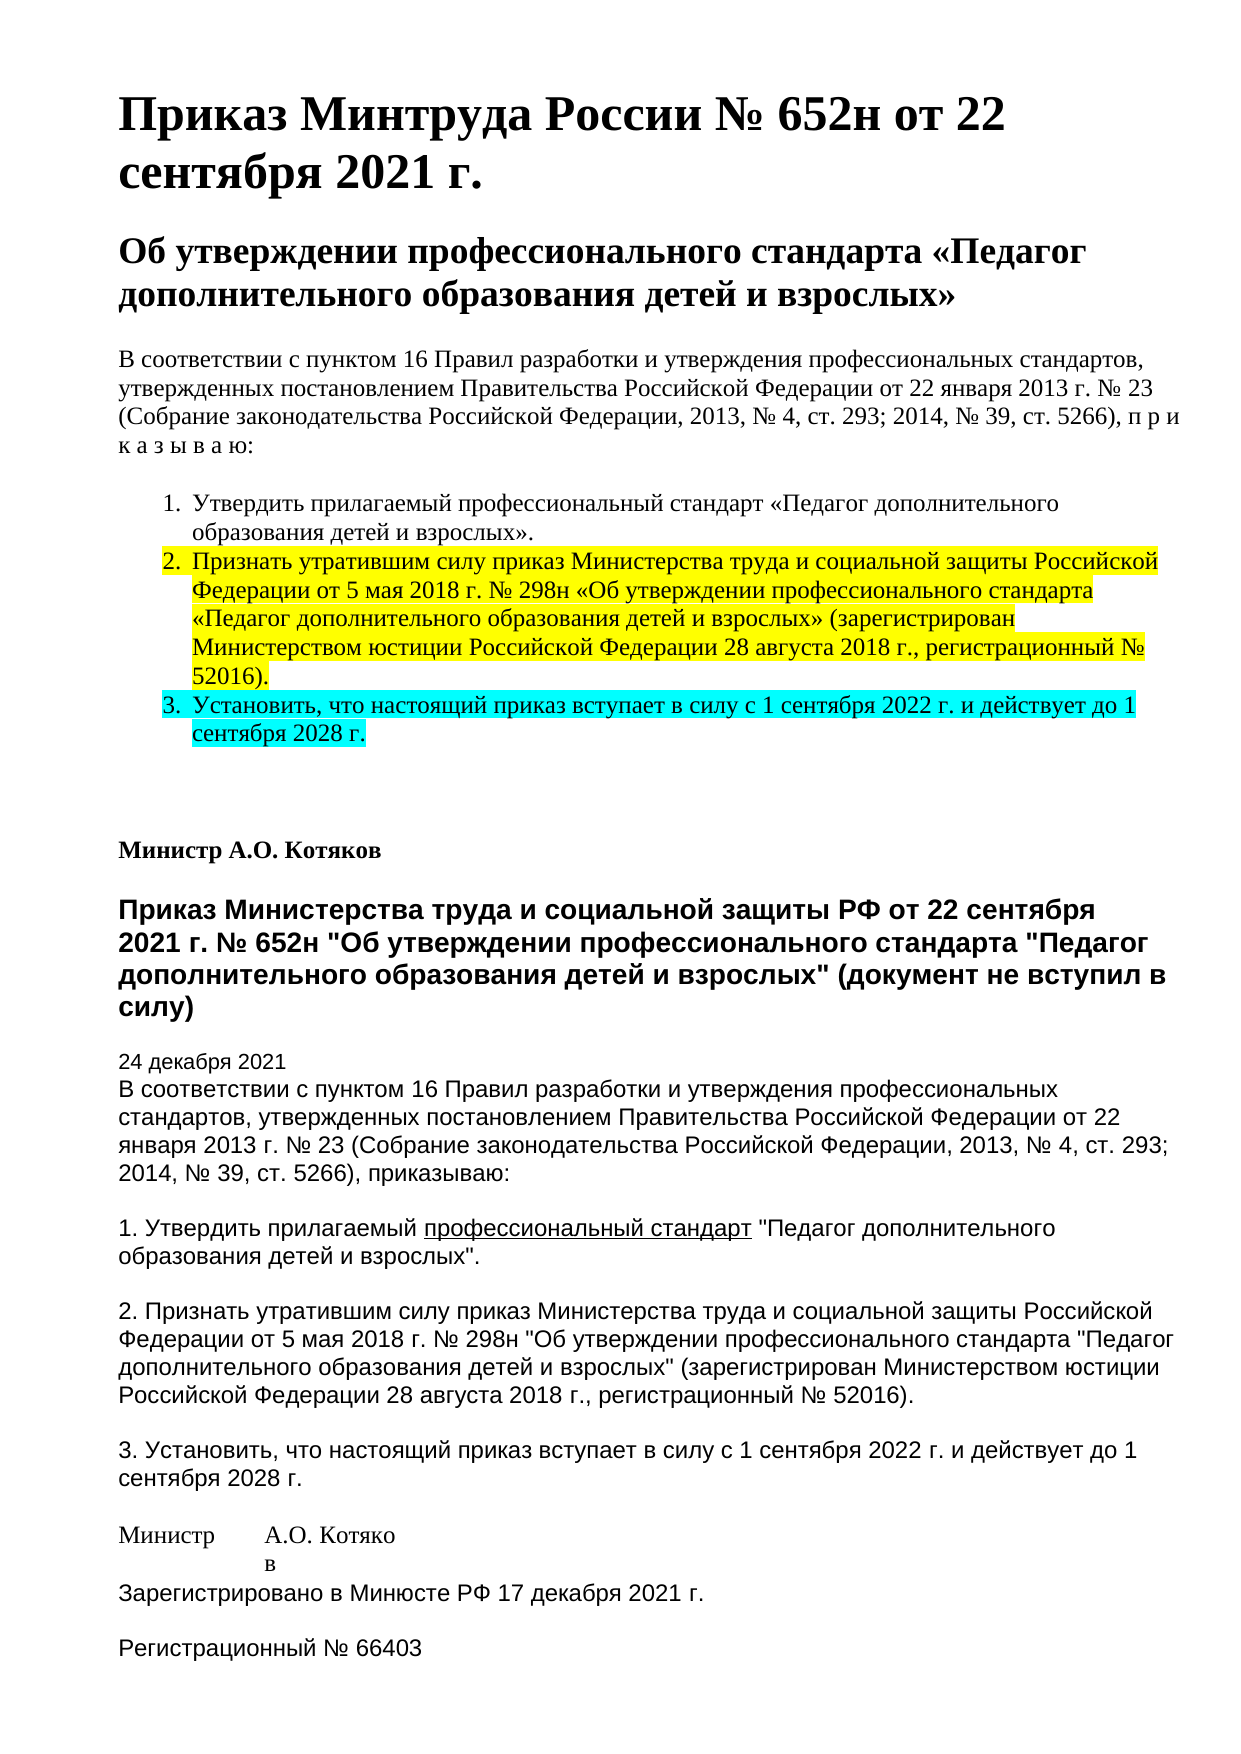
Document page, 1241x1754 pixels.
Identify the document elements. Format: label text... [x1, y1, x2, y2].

subtitle Приказ Минтруда России № 652н от 22 сентября 2021 г. [118, 84, 1181, 199]
text Министр А.О. Котяков [118, 835, 1181, 864]
text 24 декабря 2021 [118, 1049, 1181, 1074]
list Установить, что настоящий приказ вступает в силу с 1 сентября 2022 г. и действует до 1 сентября 2028 г. [162, 690, 1181, 747]
table_header А.О. Котяков [263, 1518, 409, 1579]
list Признать утратившим силу приказ Министерства труда и социальной защиты Российской Федерации от 5 мая 2018 г. № 298н «Об утверждении профессионального стандарта «Педагог дополнительного образования детей и взрослых» (зарегистрирован Министерством юстиции Российской Федерации 28 августа 2018 г., регистрационный № 52016). [162, 546, 1181, 690]
table_header Министр [117, 1518, 263, 1579]
text Регистрационный № 66403 [118, 1633, 1181, 1662]
text 1. Утвердить прилагаемый профессиональный стандарт "Педагог дополнительного образования детей и взрослых". [118, 1213, 1181, 1270]
subtitle Об утверждении профессионального стандарта «Педагог дополнительного образования детей и взрослых» [118, 228, 1181, 315]
text Приказ Министерства труда и социальной защиты РФ от 22 сентября 2021 г. № 652н "Об утверждении профессионального стандарта "Педагог дополнительного образования детей и взрослых" (документ не вступил в силу) [118, 893, 1181, 1023]
text В соответствии с пунктом 16 Правил разработки и утверждения профессиональных стандартов, утвержденных постановлением Правительства Российской Федерации от 22 января 2013 г. № 23 (Собрание законодательства Российской Федерации, 2013, № 4, ст. 293; 2014, № 39, ст. 5266), приказываю: [118, 1074, 1181, 1187]
list Утвердить прилагаемый профессиональный стандарт «Педагог дополнительного образования детей и взрослых». [162, 488, 1181, 546]
text В соответствии с пунктом 16 Правил разработки и утверждения профессиональных стандартов, утвержденных постановлением Правительства Российской Федерации от 22 января 2013 г. № 23 (Собрание законодательства Российской Федерации, 2013, № 4, ст. 293; 2014, № 39, ст. 5266), п р и к а з ы в а ю: [118, 344, 1181, 459]
text 2. Признать утратившим силу приказ Министерства труда и социальной защиты Российской Федерации от 5 мая 2018 г. № 298н "Об утверждении профессионального стандарта "Педагог дополнительного образования детей и взрослых" (зарегистрирован Министерством юстиции Российской Федерации 28 августа 2018 г., регистрационный № 52016). [118, 1296, 1181, 1409]
text 3. Установить, что настоящий приказ вступает в силу с 1 сентября 2022 г. и действует до 1 сентября 2028 г. [118, 1435, 1181, 1492]
text Зарегистрировано в Минюсте РФ 17 декабря 2021 г. [118, 1579, 1181, 1607]
